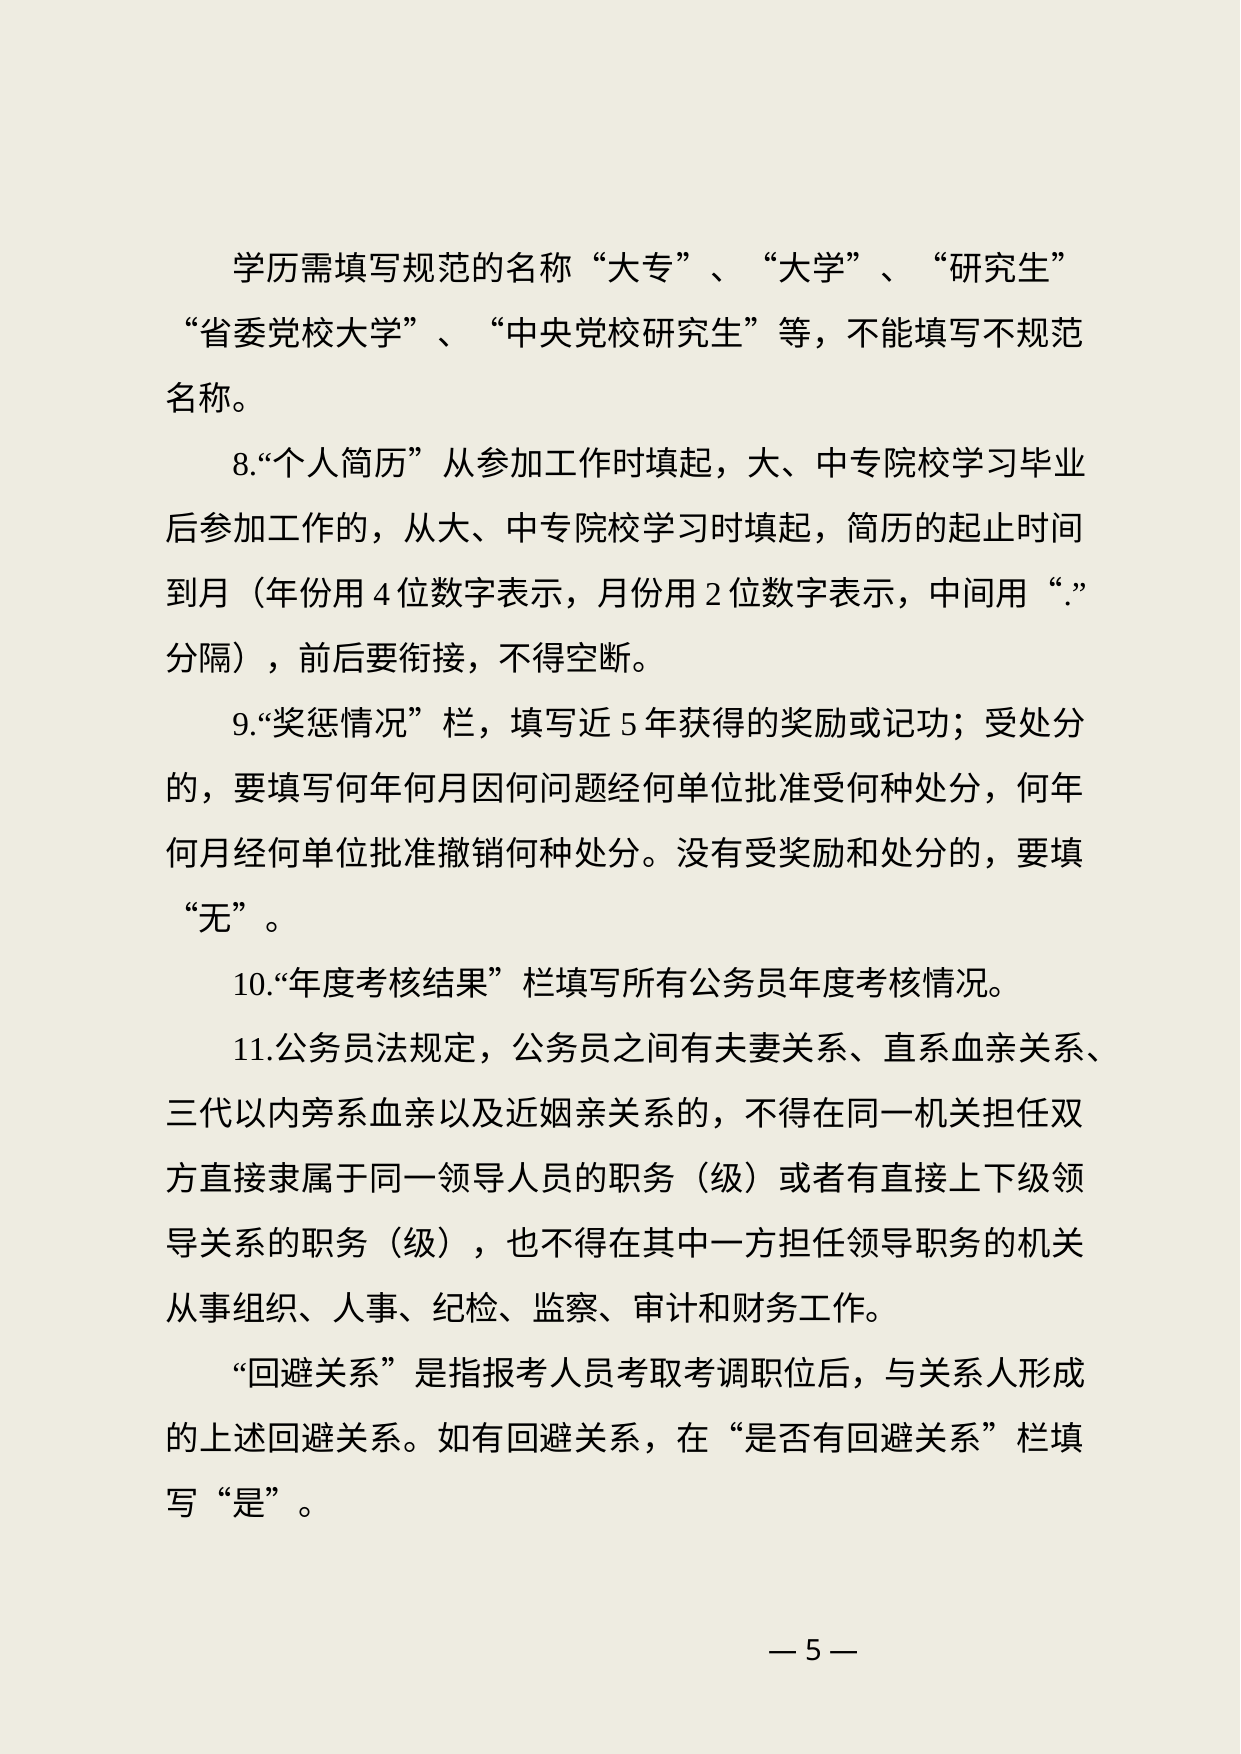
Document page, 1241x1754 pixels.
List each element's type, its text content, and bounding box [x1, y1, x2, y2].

text “回避关系”是指报考人员考取考调职位后，与关系人形成的上述回避关系。如有回避关系，在“是否有回避关系”栏填写“是”。 [165, 1338, 1087, 1533]
text 9.“奖惩情况”栏，填写近5年获得的奖励或记功；受处分的，要填写何年何月因何问题经何单位批准受何种处分，何年何月经何单位批准撤销何种处分。没有受奖励和处分的，要填“无”。 [165, 688, 1087, 948]
text 11.公务员法规定，公务员之间有夫妻关系、直系血亲关系、三代以内旁系血亲以及近姻亲关系的，不得在同一机关担任双方直接隶属于同一领导人员的职务（级）或者有直接上下级领导关系的职务（级），也不得在其中一方担任领导职务的机关从事组织、人事、纪检、监察、审计和财务工作。 [165, 1013, 1087, 1338]
text 学历需填写规范的名称“大专”、“大学”、“研究生”、“省委党校大学”、“中央党校研究生”等，不能填写不规范名称。 [165, 233, 1087, 428]
text 10.“年度考核结果”栏填写所有公务员年度考核情况。 [165, 948, 1087, 1013]
text 8.“个人简历”从参加工作时填起，大、中专院校学习毕业后参加工作的，从大、中专院校学习时填起，简历的起止时间到月（年份用4位数字表示，月份用2位数字表示，中间用“.”分隔），前后要衔接，不得空断。 [165, 428, 1087, 688]
